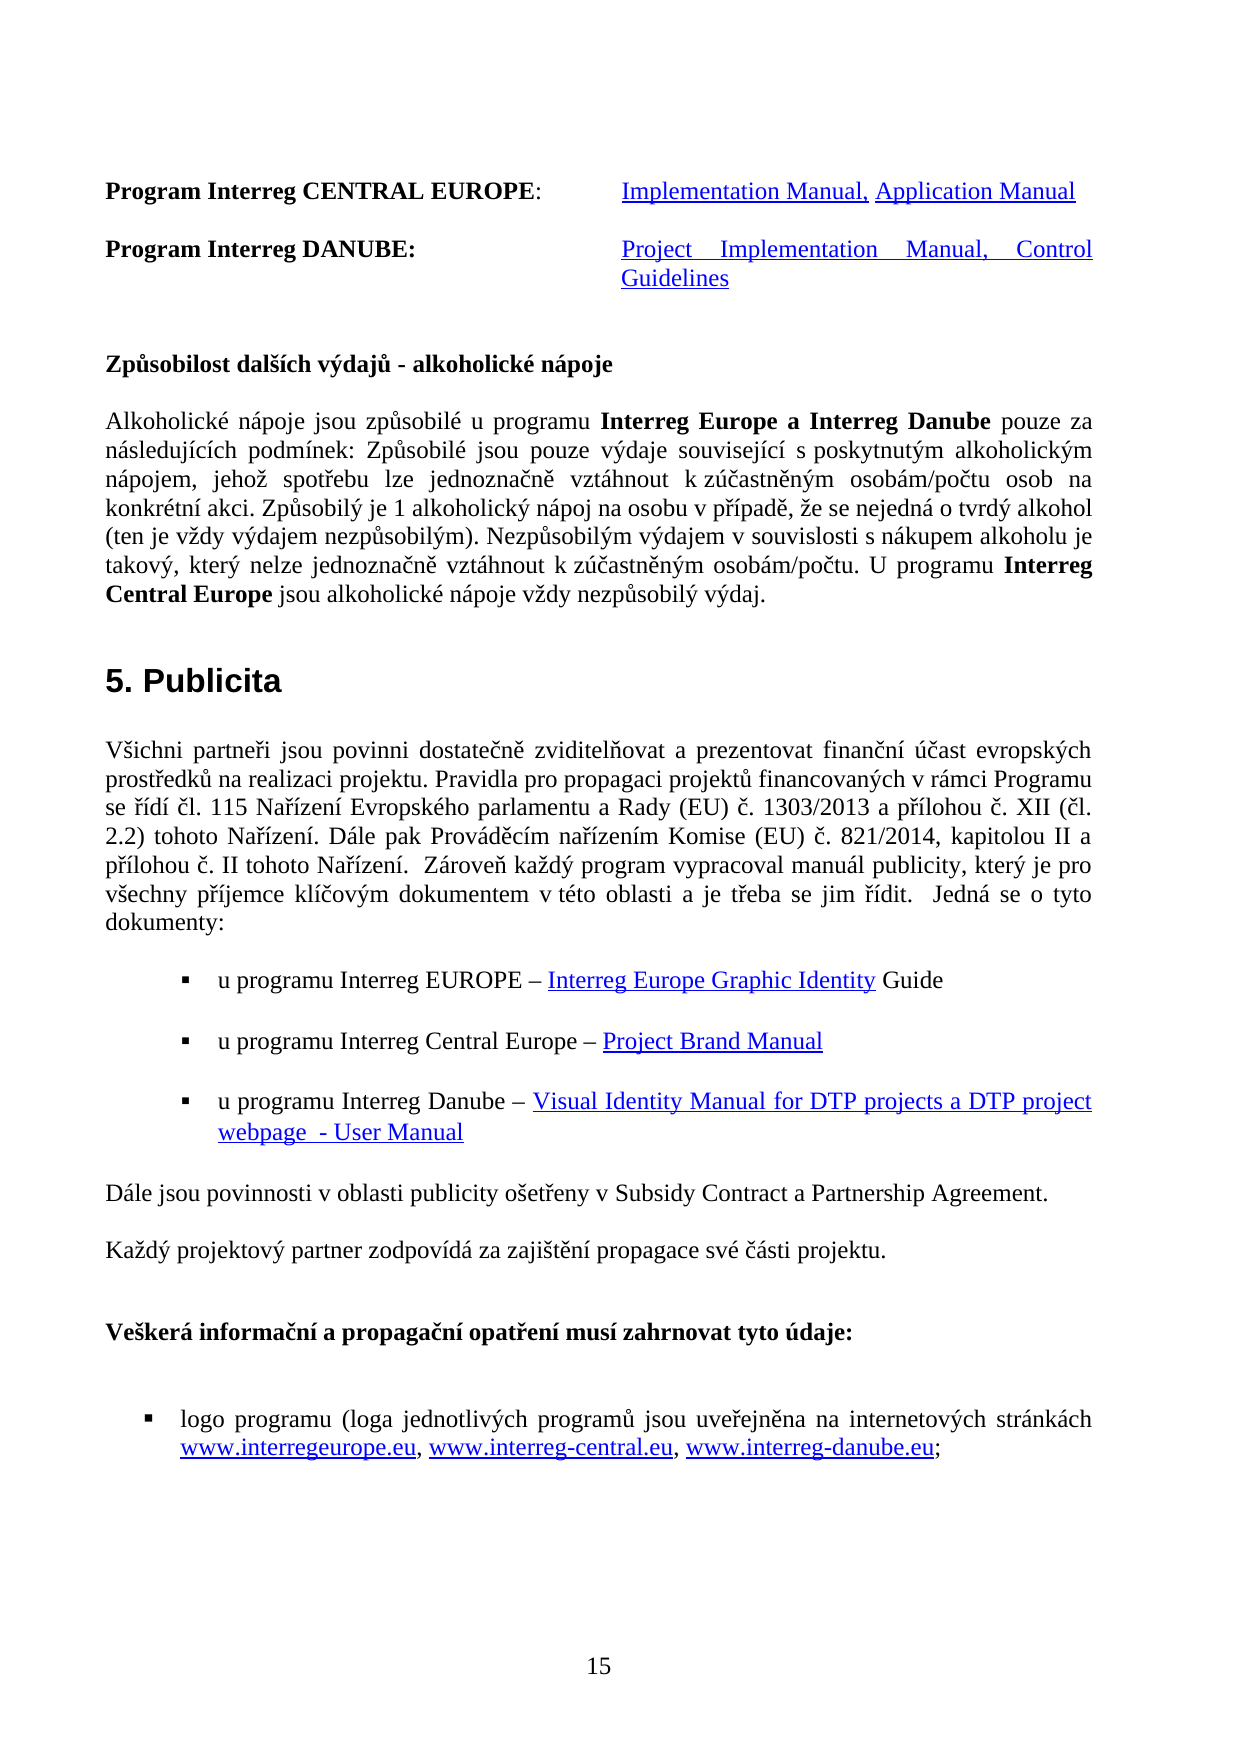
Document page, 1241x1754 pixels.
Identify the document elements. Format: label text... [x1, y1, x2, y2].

list u programu Interreg Central Europe – Project Brand Manual [180, 1026, 1092, 1055]
text Alkoholické nápoje jsou způsobilé u programu Interreg Europe a Interreg Danube pouze za následujících podmínek: Způsobilé jsou pouze výdaje související s poskytnutým alkoholickým nápojem, jehož spotřebu lze jednoznačně vztáhnout k zúčastněným osobám/počtu osob na konkrétní akci. Způsobilý je 1 alkoholický nápoj na osobu v případě, že se nejedná o tvrdý alkohol (ten je vždy výdajem nezpůsobilým). Nezpůsobilým výdajem v souvislosti s nákupem alkoholu je takový, který nelze jednoznačně vztáhnout k zúčastněným osobám/počtu. U programu Interreg Central Europe jsou alkoholické nápoje vždy nezpůsobilý výdaj. [105, 406, 1092, 608]
text Způsobilost dalších výdajů - alkoholické nápoje [105, 349, 1092, 378]
list u programu Interreg EUROPE – Interreg Europe Graphic Identity Guide [180, 965, 1092, 994]
text Veškerá informační a propagační opatření musí zahrnovat tyto údaje: [105, 1317, 1092, 1346]
list logo programu (loga jednotlivých programů jsou uveřejněna na internetových stránkách www.interregeurope.eu, www.interreg-central.eu, www.interreg-danube.eu; [143, 1404, 1092, 1461]
text Program Interreg DANUBE: Project Implementation Manual, Control Guidelines [105, 234, 1092, 291]
text Každý projektový partner zodpovídá za zajištění propagace své části projektu. [105, 1235, 1092, 1264]
text Všichni partneři jsou povinni dostatečně zviditelňovat a prezentovat finanční účast evropských prostředků na realizaci projektu. Pravidla pro propagaci projektů financovaných v rámci Programu se řídí čl. 115 Nařízení Evropského parlamentu a Rady (EU) č. 1303/2013 a přílohou č. XII (čl. 2.2) tohoto Nařízení. Dále pak Prováděcím nařízením Komise (EU) č. 821/2014, kapitolou II a přílohou č. II tohoto Nařízení. Zároveň každý program vypracoval manuál publicity, který je pro všechny příjemce klíčovým dokumentem v této oblasti a je třeba se jim řídit. Jedná se o tyto dokumenty: [105, 735, 1092, 936]
text Dále jsou povinnosti v oblasti publicity ošetřeny v Subsidy Contract a Partnership Agreement. [105, 1178, 1092, 1207]
list u programu Interreg Danube – Visual Identity Manual for DTP projects a DTP project webpage - User Manual [180, 1086, 1092, 1146]
subtitle Publicita [105, 661, 1092, 700]
text Program Interreg CENTRAL EUROPE: Implementation Manual, Application Manual [105, 176, 1092, 205]
